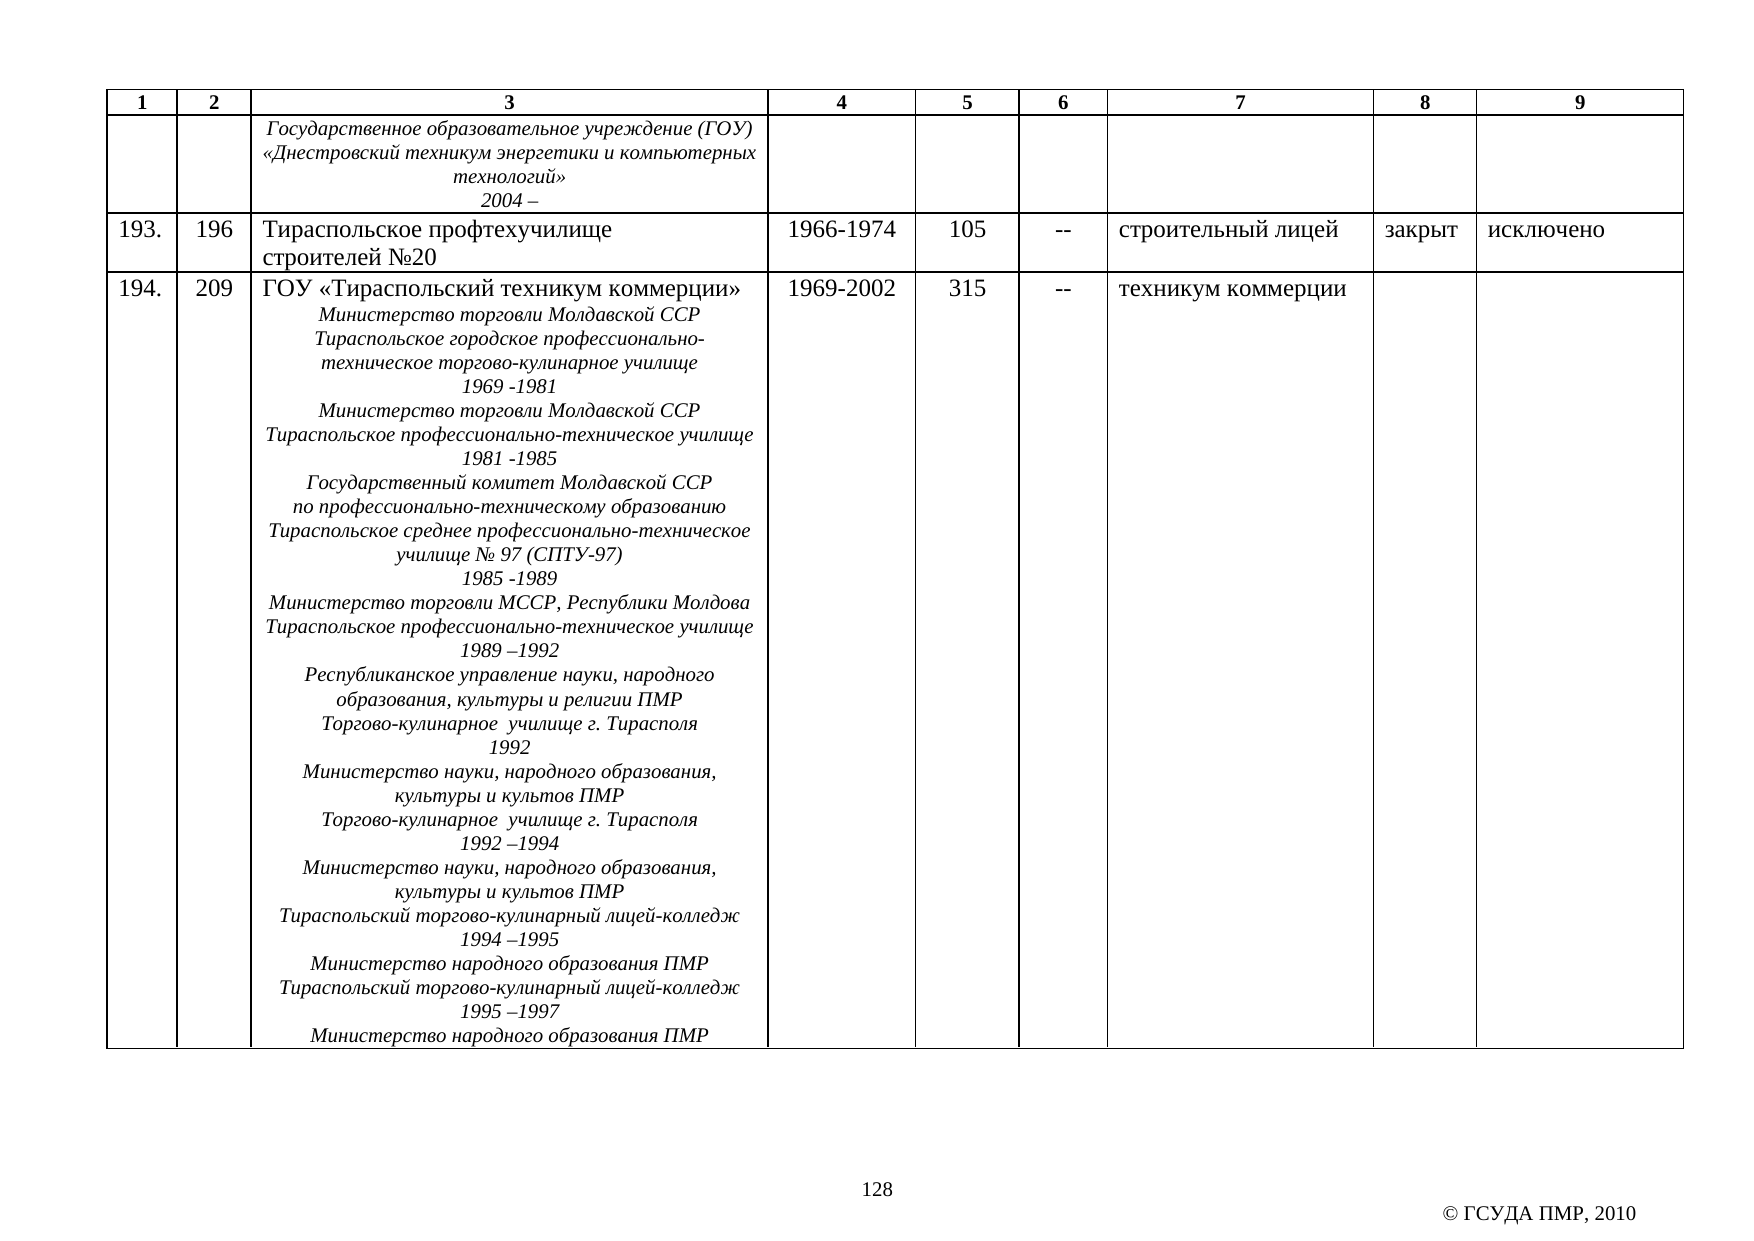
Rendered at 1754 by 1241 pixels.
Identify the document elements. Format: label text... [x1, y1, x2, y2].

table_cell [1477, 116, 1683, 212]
table_header 6 [1020, 90, 1107, 114]
table_header 4 [769, 90, 915, 114]
table_header 2 [178, 90, 250, 114]
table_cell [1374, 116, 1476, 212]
table_header 9 [1477, 90, 1683, 114]
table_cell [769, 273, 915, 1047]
table_header 1 [108, 90, 176, 114]
table_header 3 [252, 90, 767, 114]
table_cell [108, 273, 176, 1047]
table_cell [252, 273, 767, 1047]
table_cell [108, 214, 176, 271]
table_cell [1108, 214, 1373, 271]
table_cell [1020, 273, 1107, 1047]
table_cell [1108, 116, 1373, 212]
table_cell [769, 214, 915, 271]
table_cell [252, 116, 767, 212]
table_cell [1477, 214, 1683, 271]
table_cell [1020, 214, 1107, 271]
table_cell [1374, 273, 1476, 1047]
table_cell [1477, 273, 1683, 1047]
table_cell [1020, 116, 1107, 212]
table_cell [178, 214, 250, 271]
table_header 8 [1374, 90, 1476, 114]
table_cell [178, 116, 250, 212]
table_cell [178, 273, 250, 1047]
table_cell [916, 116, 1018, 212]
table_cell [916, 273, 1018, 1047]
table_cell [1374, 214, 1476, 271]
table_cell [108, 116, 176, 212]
table_header 5 [916, 90, 1018, 114]
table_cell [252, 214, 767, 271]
table_header 7 [1108, 90, 1373, 114]
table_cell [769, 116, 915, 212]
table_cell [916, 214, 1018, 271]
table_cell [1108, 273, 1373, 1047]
